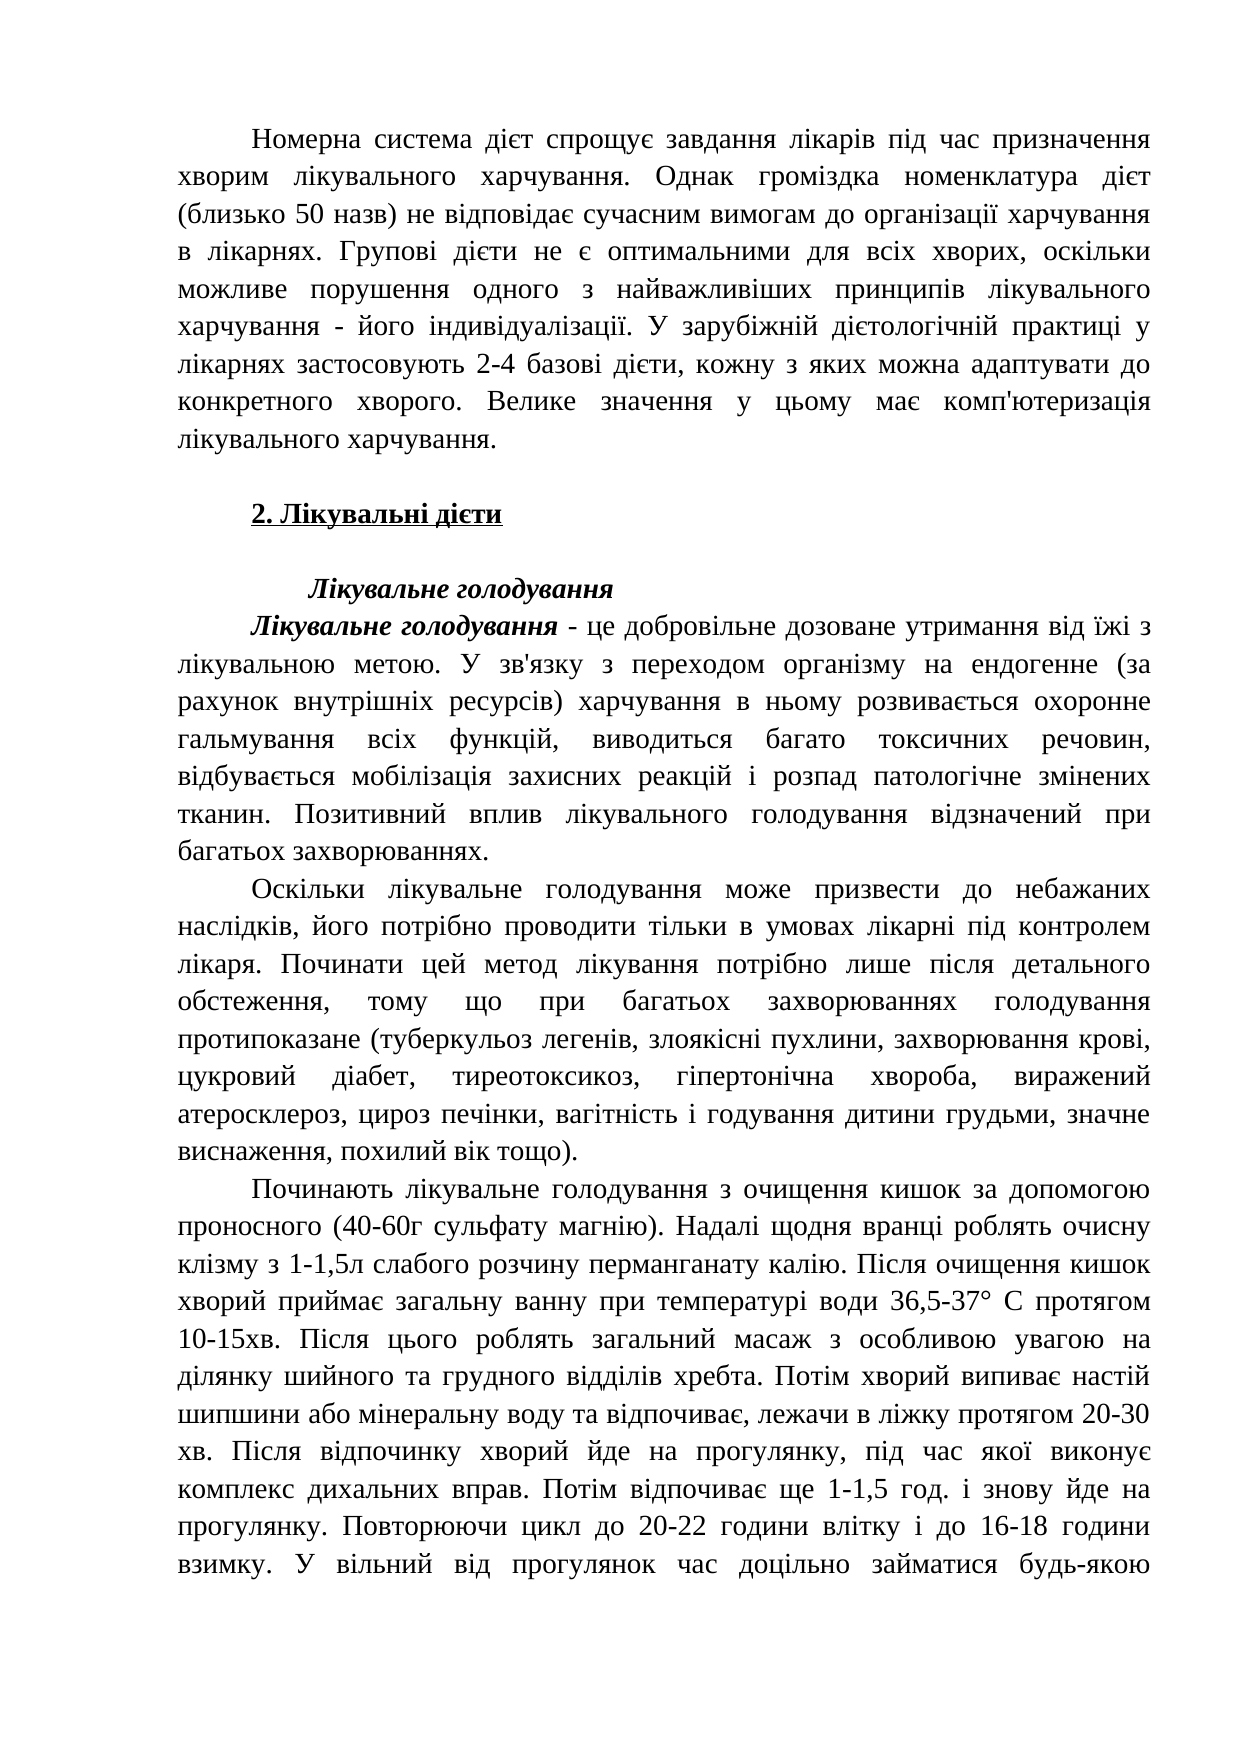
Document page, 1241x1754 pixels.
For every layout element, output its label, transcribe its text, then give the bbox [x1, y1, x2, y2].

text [177, 1168, 1152, 1581]
text 2. Лікувальні дієти [177, 493, 1152, 531]
text Лікувальне голодування [177, 568, 1152, 606]
text Лікувальне голодування - це добровільне дозоване утримання від їжі з лікувальною метою. У зв'язку з переходом організму на ендогенне (за рахунок внутрішніх ресурсів) харчування в ньому розвивається охоронне гальмування всіх функцій, виводиться багато токсичних речовин, відбувається мобілізація захисних реакцій і розпад патологічне змінених тканин. Позитивний вплив лікувального голодування відзначений при багатьох захворюваннях. [177, 606, 1152, 868]
text Оскільки лікувальне голодування може призвести до небажаних наслідків, його потрібно проводити тільки в умовах лікарні під контролем лікаря. Починати цей метод лікування потрібно лише після детального обстеження, тому що при багатьох захворюваннях голодування протипоказане (туберкульоз легенів, злоякісні пухлини, захворювання крові, цукровий діабет, тиреотоксикоз, гіпертонічна хвороба, виражений атеросклероз, цироз печінки, вагітність і годування дитини грудьми, значне виснаження, похилий вік тощо). [177, 868, 1152, 1168]
text Номерна система дієт спрощує завдання лікарів під час призначення хворим лікувального харчування. Однак громіздка номенклатура дієт (близько 50 назв) не відповідає сучасним вимогам до організації харчування в лікарнях. Групові дієти не є оптимальними для всіх хворих, оскільки можливе порушення одного з найважливіших принципів лікувального харчування - його індивідуалізації. У зарубіжній дієтологічній практиці у лікарнях застосовують 2-4 базові дієти, кожну з яких можна адаптувати до конкретного хворого. Велике значення у цьому має комп'ютеризація лікувального харчування. [177, 118, 1152, 456]
